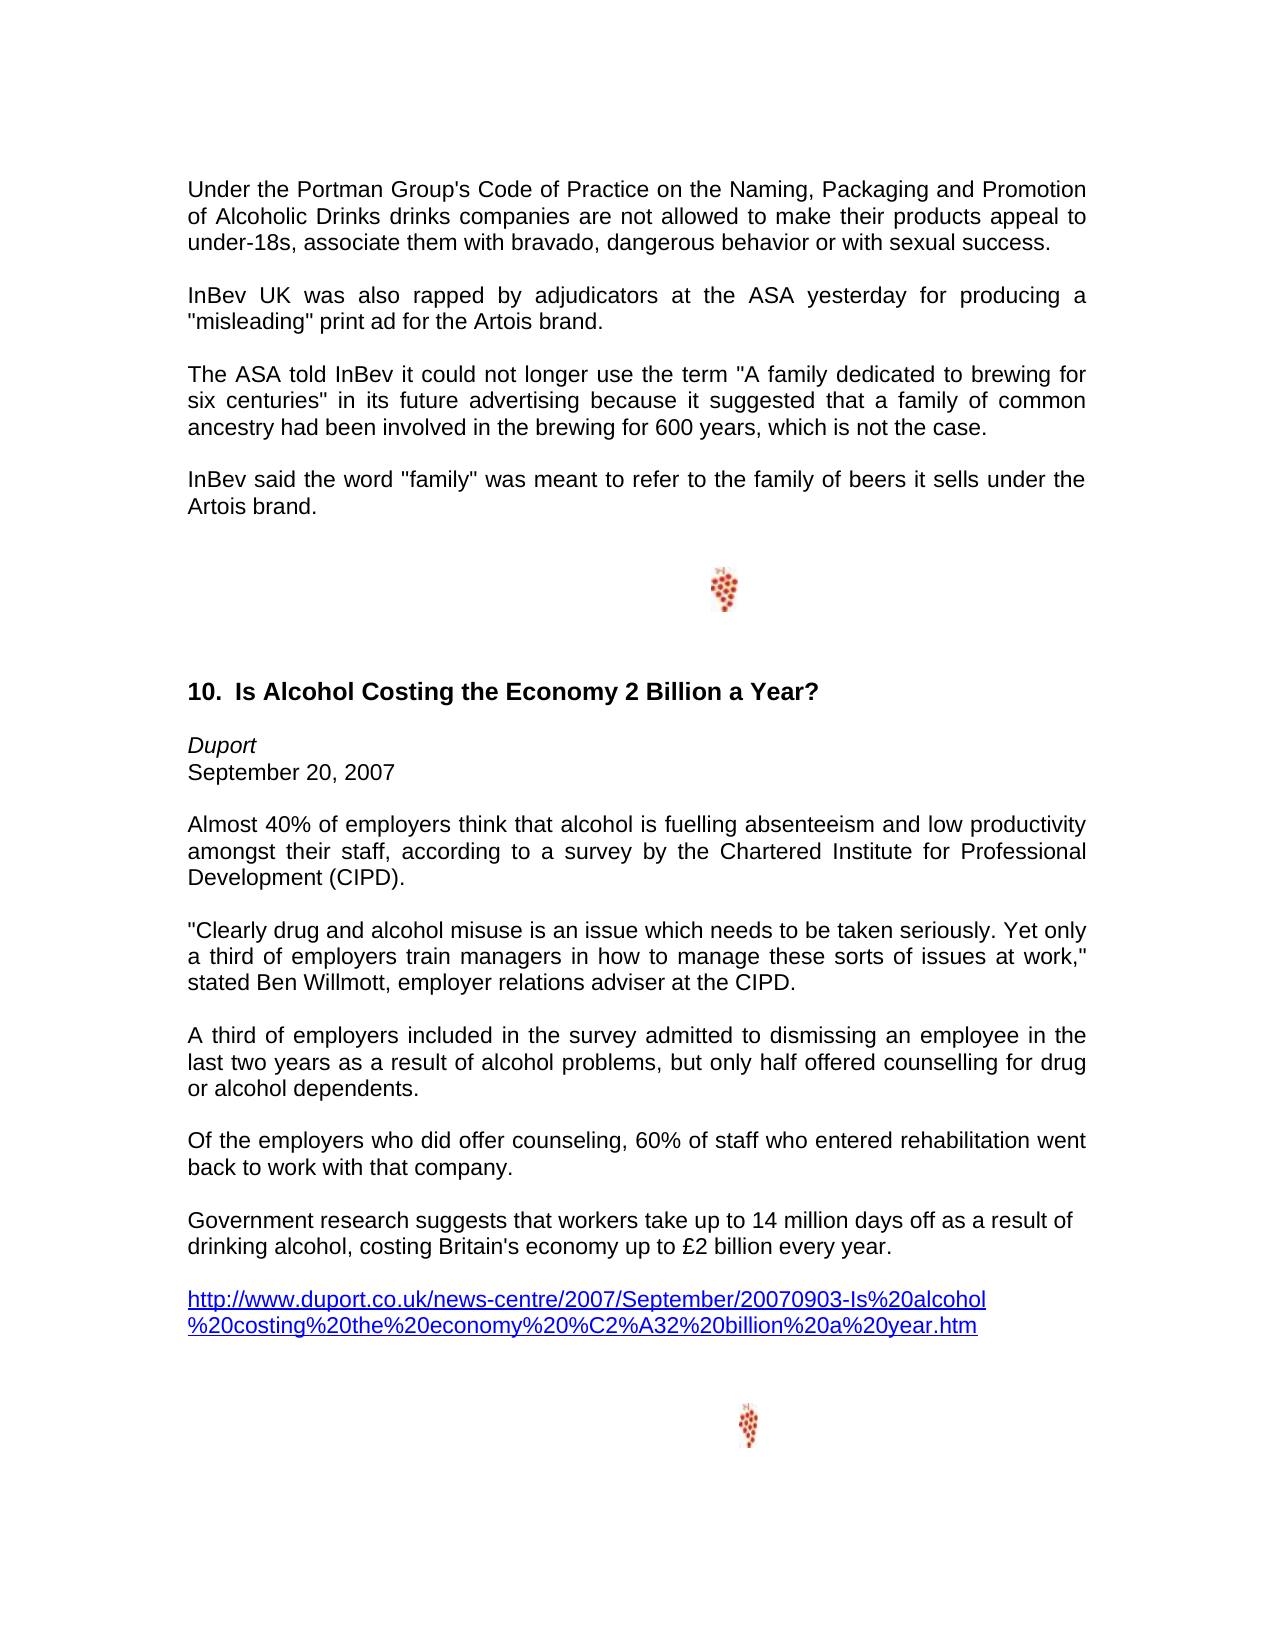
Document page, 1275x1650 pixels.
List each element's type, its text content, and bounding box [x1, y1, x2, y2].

picture [711, 567, 738, 612]
text InBev was also rapped by adjudicators at the ASA yesterday for producing a "misleading" print ad for the brand. [187, 282, 1087, 334]
text Of the employers who did offer counseling, 60% of staff who entered rehabilitation went back to work with that company. [187, 1127, 1087, 1180]
text Almost 40% of employers think that alcohol is fuelling absenteeism and low productivity amongst their staff, according to a survey by the Chartered Institute for Professional Development (CIPD). [187, 811, 1087, 890]
picture [739, 1403, 758, 1448]
text The ASA told InBev it could not longer use the term "A family dedicated to brewing for six centuries" in its future advertising because it suggested that a family of common ancestry had been involved in the brewing for 600 years, which is not the case. [187, 361, 1087, 440]
text "Clearly drug and alcohol misuse is an issue which needs to be taken seriously. Yet only a third of employers train managers in how to manage these sorts of issues at work," stated Ben Willmott, employer relations adviser at the CIPD. [187, 917, 1087, 996]
text InBev said the word "family" was meant to refer to the family of beers it sells under the brand. [187, 466, 1087, 519]
text Duport September 20, 2007 [187, 732, 1087, 785]
text Under the Portman Group's Code of Practice on the Naming, Packaging and Promotion of Alcoholic Drinks drinks companies are not allowed to make their products appeal to under-18s, associate them with bravado, dangerous behavior or with sexual success. [187, 176, 1087, 255]
text Government research suggests that workers take up to 14 million days off as a result of drinking alcohol, costing 's economy up to £2 billion every year. http://www.duport.co.uk/news-centre/2007/September/20070903-Is%20alcohol%20costing%20the%20economy%20%C2%A32%20billion%20a%20year.htm [187, 1207, 1087, 1338]
text 10. Is Alcohol Costing the Economy 2 Billion a Year? [187, 624, 1087, 706]
text A third of employers included in the survey admitted to dismissing an employee in the last two years as a result of alcohol problems, but only half offered counselling for drug or alcohol dependents. [187, 1022, 1087, 1101]
